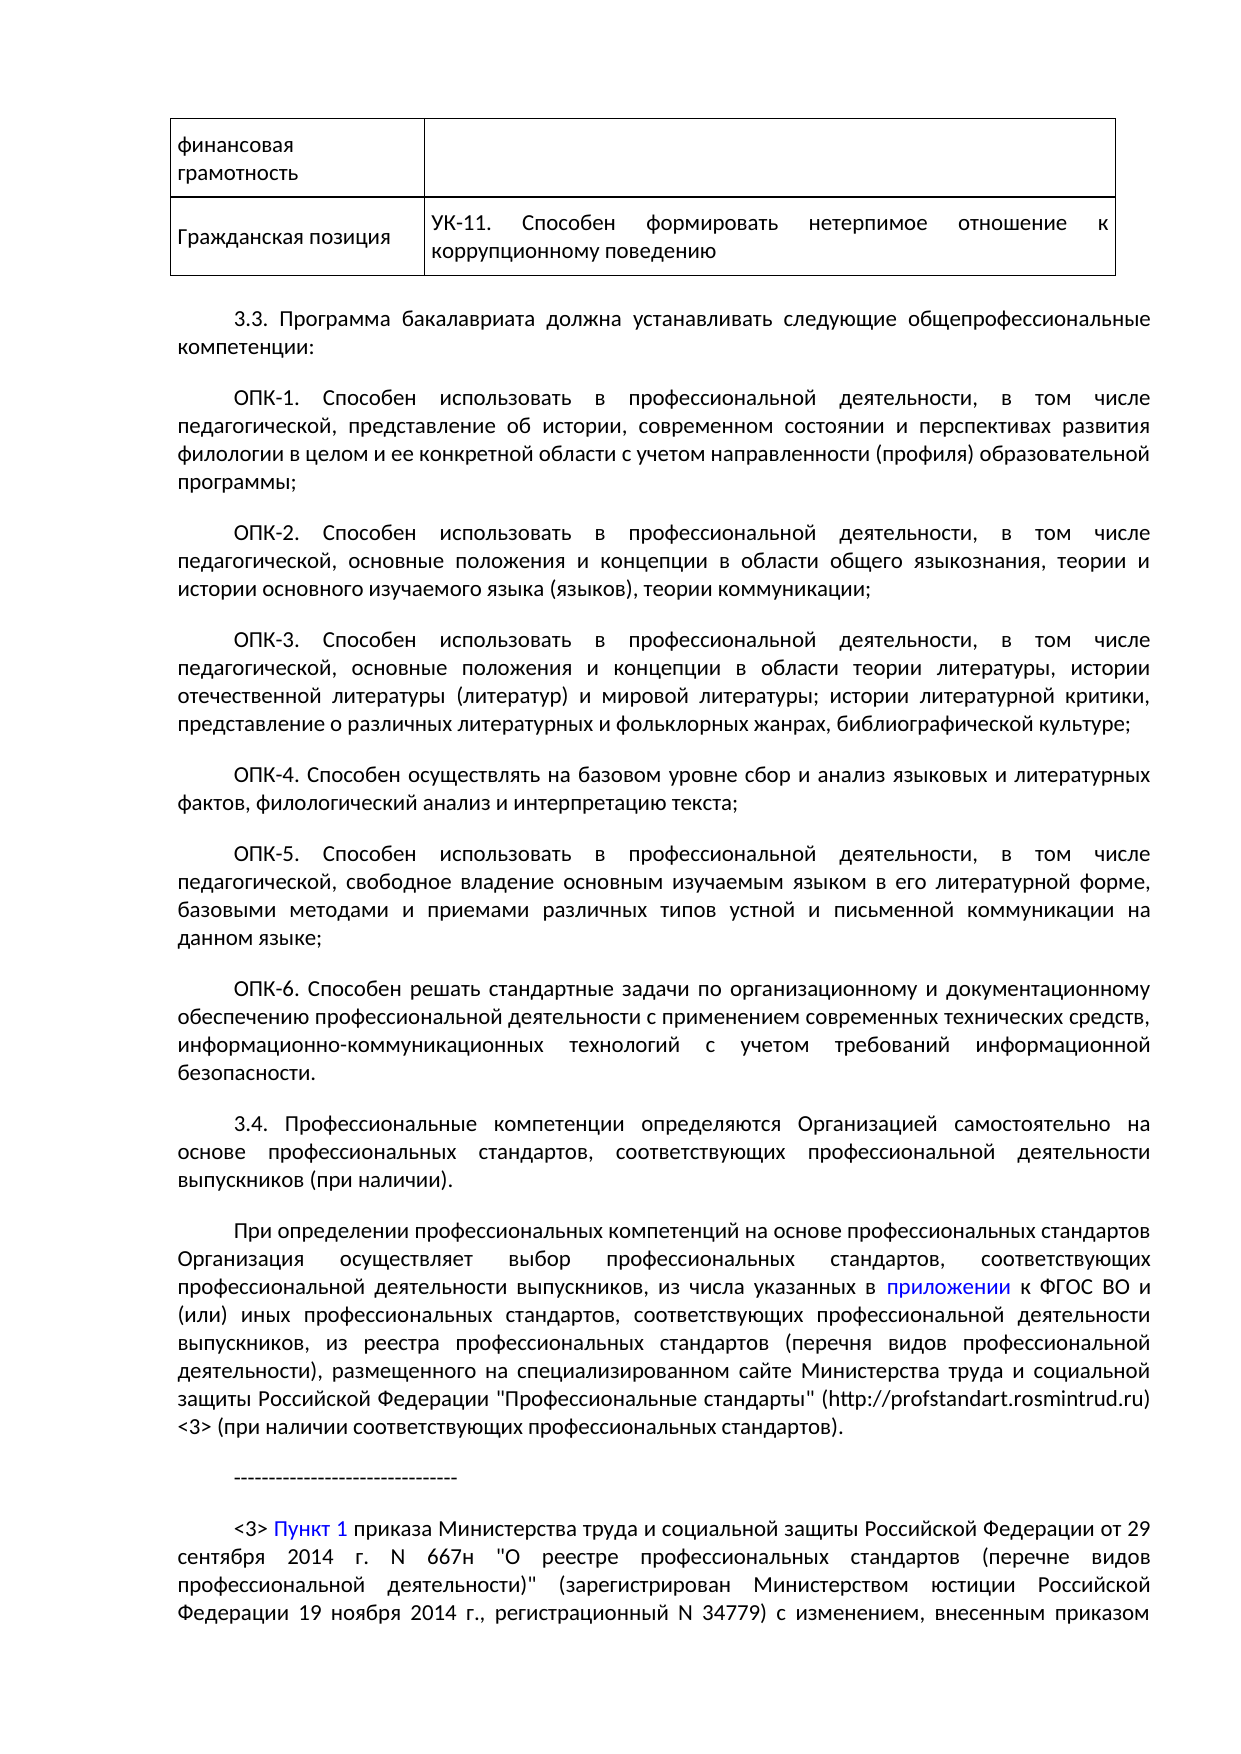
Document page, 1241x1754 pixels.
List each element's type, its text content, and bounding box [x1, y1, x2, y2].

table_cell УК-11. Способен формировать нетерпимое отношение к коррупционному поведению [425, 198, 1115, 275]
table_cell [425, 119, 1115, 196]
text ОПК-1. Способен использовать в профессиональной деятельности, в том числе педагогической, представление об истории, современном состоянии и перспективах развития филологии в целом и ее конкретной области с учетом направленности (профиля) образовательной программы; [177, 383, 1152, 495]
text 3.4. Профессиональные компетенции определяются Организацией самостоятельно на основе профессиональных стандартов, соответствующих профессиональной деятельности выпускников (при наличии). [177, 1109, 1152, 1193]
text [177, 1514, 1152, 1626]
text При определении профессиональных компетенций на основе профессиональных стандартов Организация осуществляет выбор профессиональных стандартов, соответствующих профессиональной деятельности выпускников, из числа указанных в приложении к ФГОС ВО и (или) иных профессиональных стандартов, соответствующих профессиональной деятельности выпускников, из реестра профессиональных стандартов (перечня видов профессиональной деятельности), размещенного на специализированном сайте Министерства труда и социальной защиты Российской Федерации "Профессиональные стандарты" (http://profstandart.rosmintrud.ru) <3> (при наличии соответствующих профессиональных стандартов). [177, 1216, 1152, 1440]
text ОПК-5. Способен использовать в профессиональной деятельности, в том числе педагогической, свободное владение основным изучаемым языком в его литературной форме, базовыми методами и приемами различных типов устной и письменной коммуникации на данном языке; [177, 839, 1152, 951]
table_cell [171, 119, 424, 196]
table_cell Гражданская позиция [171, 198, 424, 275]
text ОПК-6. Способен решать стандартные задачи по организационному и документационному обеспечению профессиональной деятельности с применением современных технических средств, информационно-коммуникационных технологий с учетом требований информационной безопасности. [177, 974, 1152, 1086]
text 3.3. Программа бакалавриата должна устанавливать следующие общепрофессиональные компетенции: [177, 304, 1152, 360]
text ОПК-2. Способен использовать в профессиональной деятельности, в том числе педагогической, основные положения и концепции в области общего языкознания, теории и истории основного изучаемого языка (языков), теории коммуникации; [177, 518, 1152, 602]
text ОПК-4. Способен осуществлять на базовом уровне сбор и анализ языковых и литературных фактов, филологический анализ и интерпретацию текста; [177, 760, 1152, 816]
text -------------------------------- [177, 1463, 1152, 1491]
text ОПК-3. Способен использовать в профессиональной деятельности, в том числе педагогической, основные положения и концепции в области теории литературы, истории отечественной литературы (литератур) и мировой литературы; истории литературной критики, представление о различных литературных и фольклорных жанрах, библиографической культуре; [177, 625, 1152, 737]
